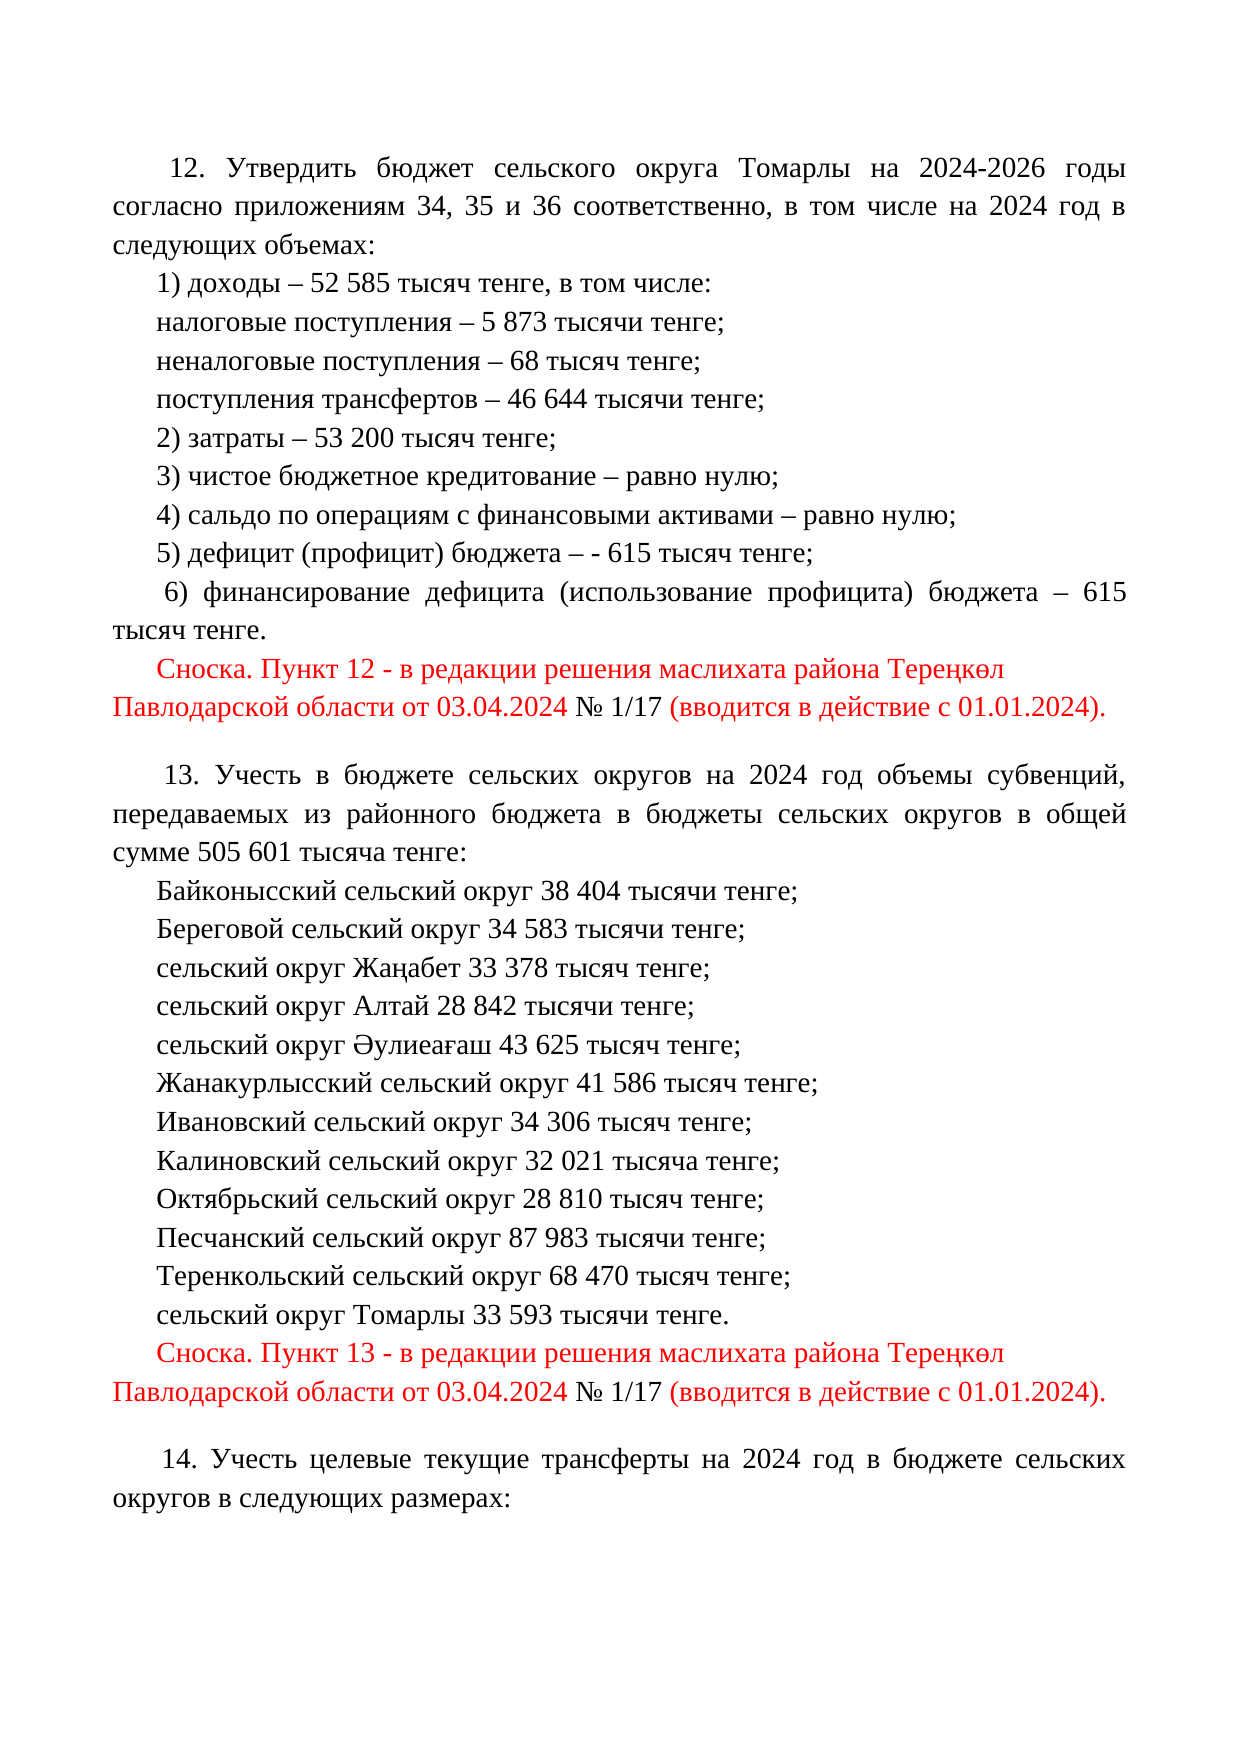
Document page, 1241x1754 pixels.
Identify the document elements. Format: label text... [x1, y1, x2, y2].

text 6) финансирование дефицита (использование профицита) бюджета – 615 тысяч тенге. [112, 574, 1128, 646]
text 12. Утвердить бюджет сельского округа Томарлы на 2024-2026 годы согласно приложениям 34, 35 и 36 соответственно, в том числе на 2024 год в следующих объемах: [112, 150, 1128, 261]
text поступления трансфертов – 46 644 тысячи тенге; [112, 381, 1128, 415]
text налоговые поступления – 5 873 тысячи тенге; [112, 304, 1128, 338]
text 14. Учесть целевые текущие трансферты на 2024 год в бюджете сельских округов в следующих размерах: [112, 1441, 1128, 1513]
text Береговой сельский округ 34 583 тысячи тенге; [112, 911, 1128, 945]
text сельский округ Әулиеағаш 43 625 тысяч тенге; [112, 1027, 1128, 1061]
text 2) затраты – 53 200 тысяч тенге; [112, 420, 1128, 453]
text сельский округ Алтай 28 842 тысячи тенге; [112, 988, 1128, 1022]
text 13. Учесть в бюджете сельских округов на 2024 год объемы субвенций, передаваемых из районного бюджета в бюджеты сельских округов в общей сумме 505 601 тысяча тенге: [112, 757, 1128, 868]
text 1) доходы – 52 585 тысяч тенге, в том числе: [112, 266, 1128, 299]
text Жанакурлысский сельский округ 41 586 тысяч тенге; [112, 1066, 1128, 1099]
text Ивановский сельский округ 34 306 тысяч тенге; [112, 1104, 1128, 1138]
text сельский округ Томарлы 33 593 тысячи тенге. [112, 1297, 1128, 1330]
text 5) дефицит (профицит) бюджета – - 615 тысяч тенге; [112, 535, 1128, 569]
text неналоговые поступления – 68 тысяч тенге; [112, 343, 1128, 376]
text Теренкольский сельский округ 68 470 тысяч тенге; [112, 1258, 1128, 1292]
text Сноска. Пункт 13 - в редакции решения маслихата района Тереңкөл Павлодарской области от 03.04.2024 № 1/17 (вводится в действие с 01.01.2024). [112, 1335, 1128, 1438]
text Песчанский сельский округ 87 983 тысячи тенге; [112, 1220, 1128, 1253]
text Сноска. Пункт 12 - в редакции решения маслихата района Тереңкөл Павлодарской области от 03.04.2024 № 1/17 (вводится в действие с 01.01.2024). [112, 651, 1128, 753]
text Байконысский сельский округ 38 404 тысячи тенге; [112, 873, 1128, 906]
text Калиновский сельский округ 32 021 тысяча тенге; [112, 1143, 1128, 1176]
text сельский округ Жаңабет 33 378 тысяч тенге; [112, 950, 1128, 983]
text 3) чистое бюджетное кредитование – равно нулю; [112, 458, 1128, 492]
text Октябрьский сельский округ 28 810 тысяч тенге; [112, 1181, 1128, 1215]
text 4) сальдо по операциям с финансовыми активами – равно нулю; [112, 497, 1128, 530]
